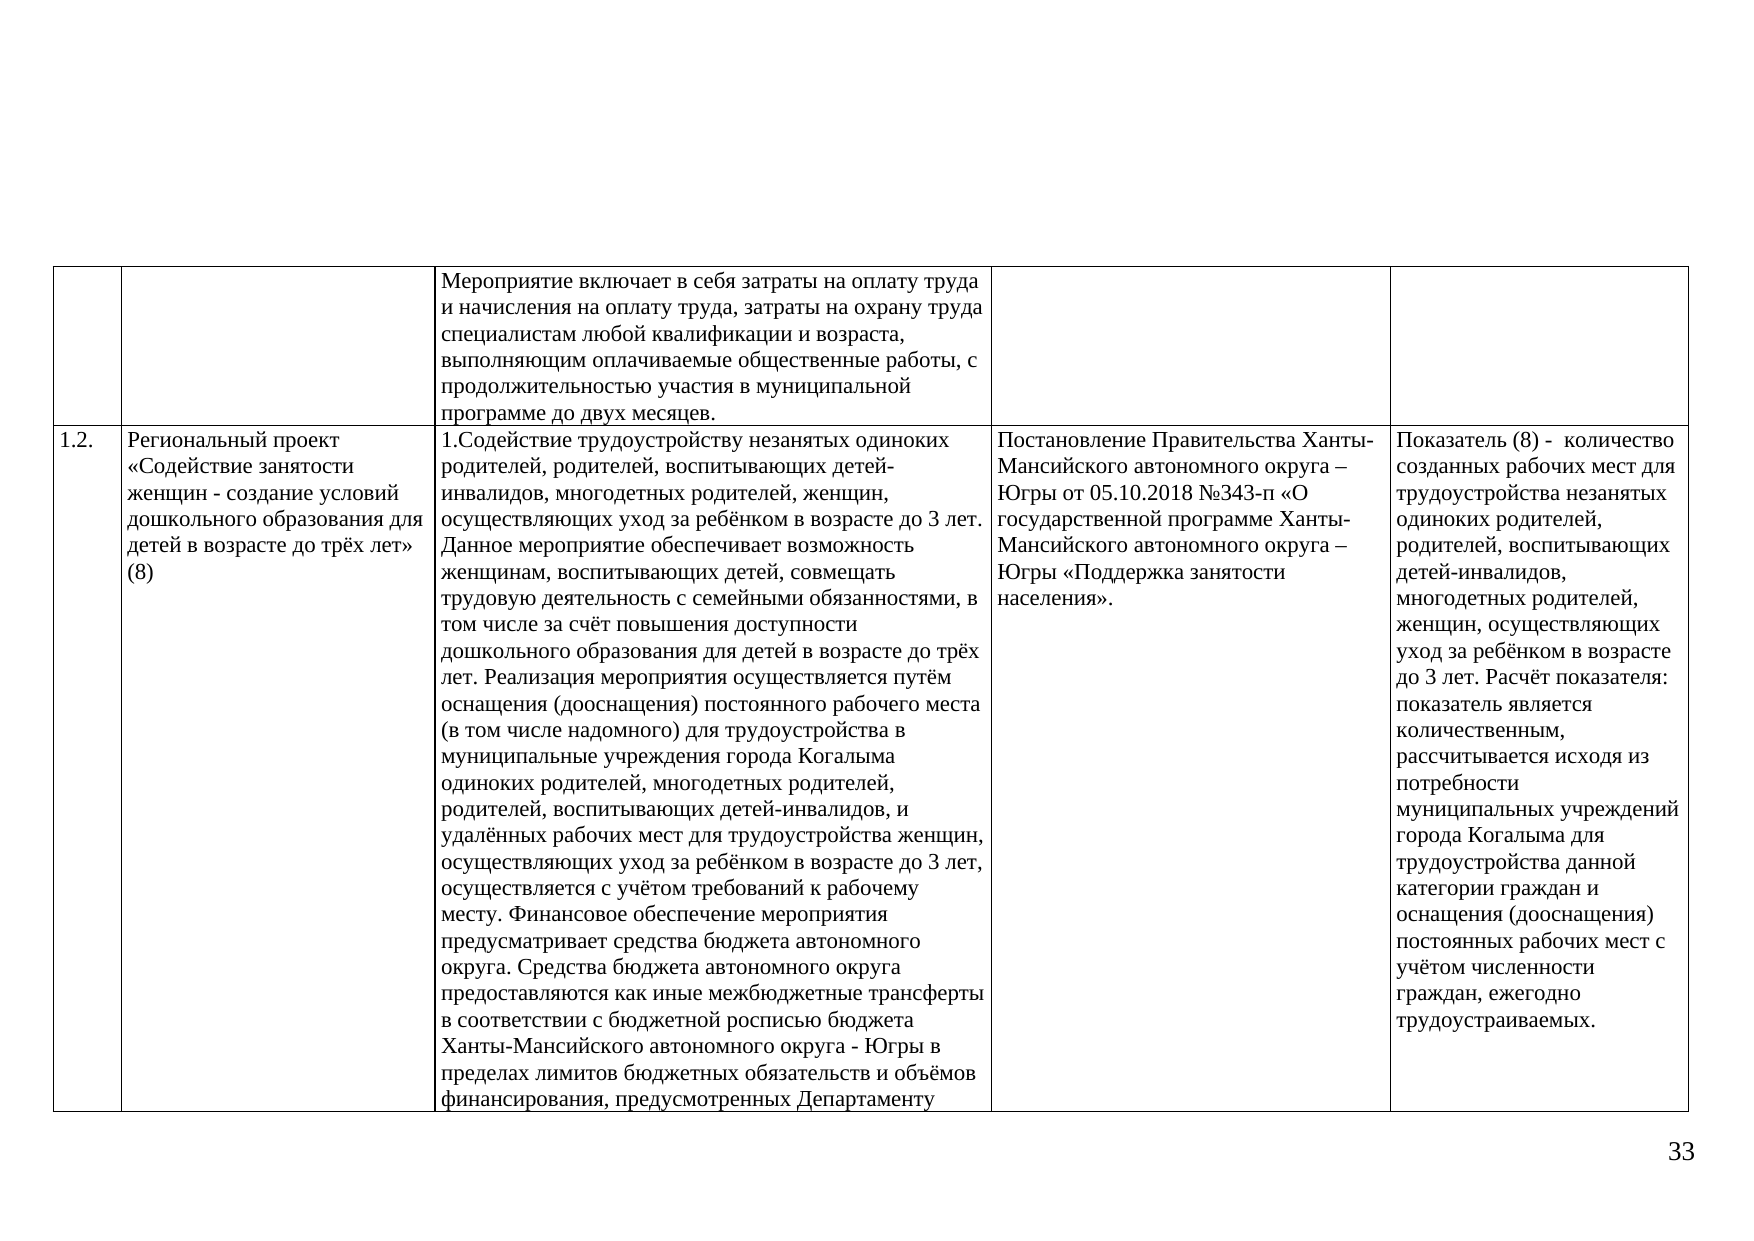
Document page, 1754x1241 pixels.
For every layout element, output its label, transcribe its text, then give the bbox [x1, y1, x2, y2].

table_cell Постановление Правительства Ханты-Мансийского автономного округа – Югры от 05.10.2018 №343-п «О государственной программе Ханты-Мансийского автономного округа – Югры «Поддержка занятости населения». [992, 426, 1390, 1111]
table_cell Региональный проект «Содействие занятости женщин - создание условий дошкольного образования для детей в возрасте до трёх лет» (8) [122, 426, 434, 1111]
table_cell 1.2. [54, 426, 121, 1111]
table_header [1391, 267, 1688, 425]
table_header [54, 267, 121, 425]
table_header [122, 267, 434, 425]
table_cell 1.Содействие трудоустройству незанятых одиноких родителей, родителей, воспитывающих детей-инвалидов, многодетных родителей, женщин, осуществляющих уход за ребёнком в возрасте до 3 лет. Данное мероприятие обеспечивает возможность женщинам, воспитывающих детей, совмещать трудовую деятельность с семейными обязанностями, в том числе за счёт повышения доступности дошкольного образования для детей в возрасте до трёх лет. Реализация мероприятия осуществляется путём оснащения (дооснащения) постоянного рабочего места (в том числе надомного) для трудоустройства в муниципальные учреждения города Когалыма одиноких родителей, многодетных родителей, родителей, воспитывающих детей-инвалидов, и удалённых рабочих мест для трудоустройства женщин, осуществляющих уход за ребёнком в возрасте до 3 лет, осуществляется с учётом требований к рабочему месту. Финансовое обеспечение мероприятия предусматривает средства бюджета автономного округа. Средства бюджета автономного округа предоставляются как иные межбюджетные трансферты в соответствии с бюджетной росписью бюджета Ханты-Мансийского автономного округа - Югры в пределах лимитов бюджетных обязательств и объёмов финансирования, предусмотренных Департаменту [436, 426, 991, 1111]
table_header Мероприятие включает в себя затраты на оплату труда и начисления на оплату труда, затраты на охрану труда специалистам любой квалификации и возраста, выполняющим оплачиваемые общественные работы, с продолжительностью участия в муниципальной программе до двух месяцев. [436, 267, 991, 425]
table_header [992, 267, 1390, 425]
table_cell Показатель (8) - количество созданных рабочих мест для трудоустройства незанятых одиноких родителей, родителей, воспитывающих детей-инвалидов, многодетных родителей, женщин, осуществляющих уход за ребёнком в возрасте до 3 лет. Расчёт показателя: показатель является количественным, рассчитывается исходя из потребности муниципальных учреждений города Когалыма для трудоустройства данной категории граждан и оснащения (дооснащения) постоянных рабочих мест с учётом численности граждан, ежегодно трудоустраиваемых. [1391, 426, 1688, 1111]
